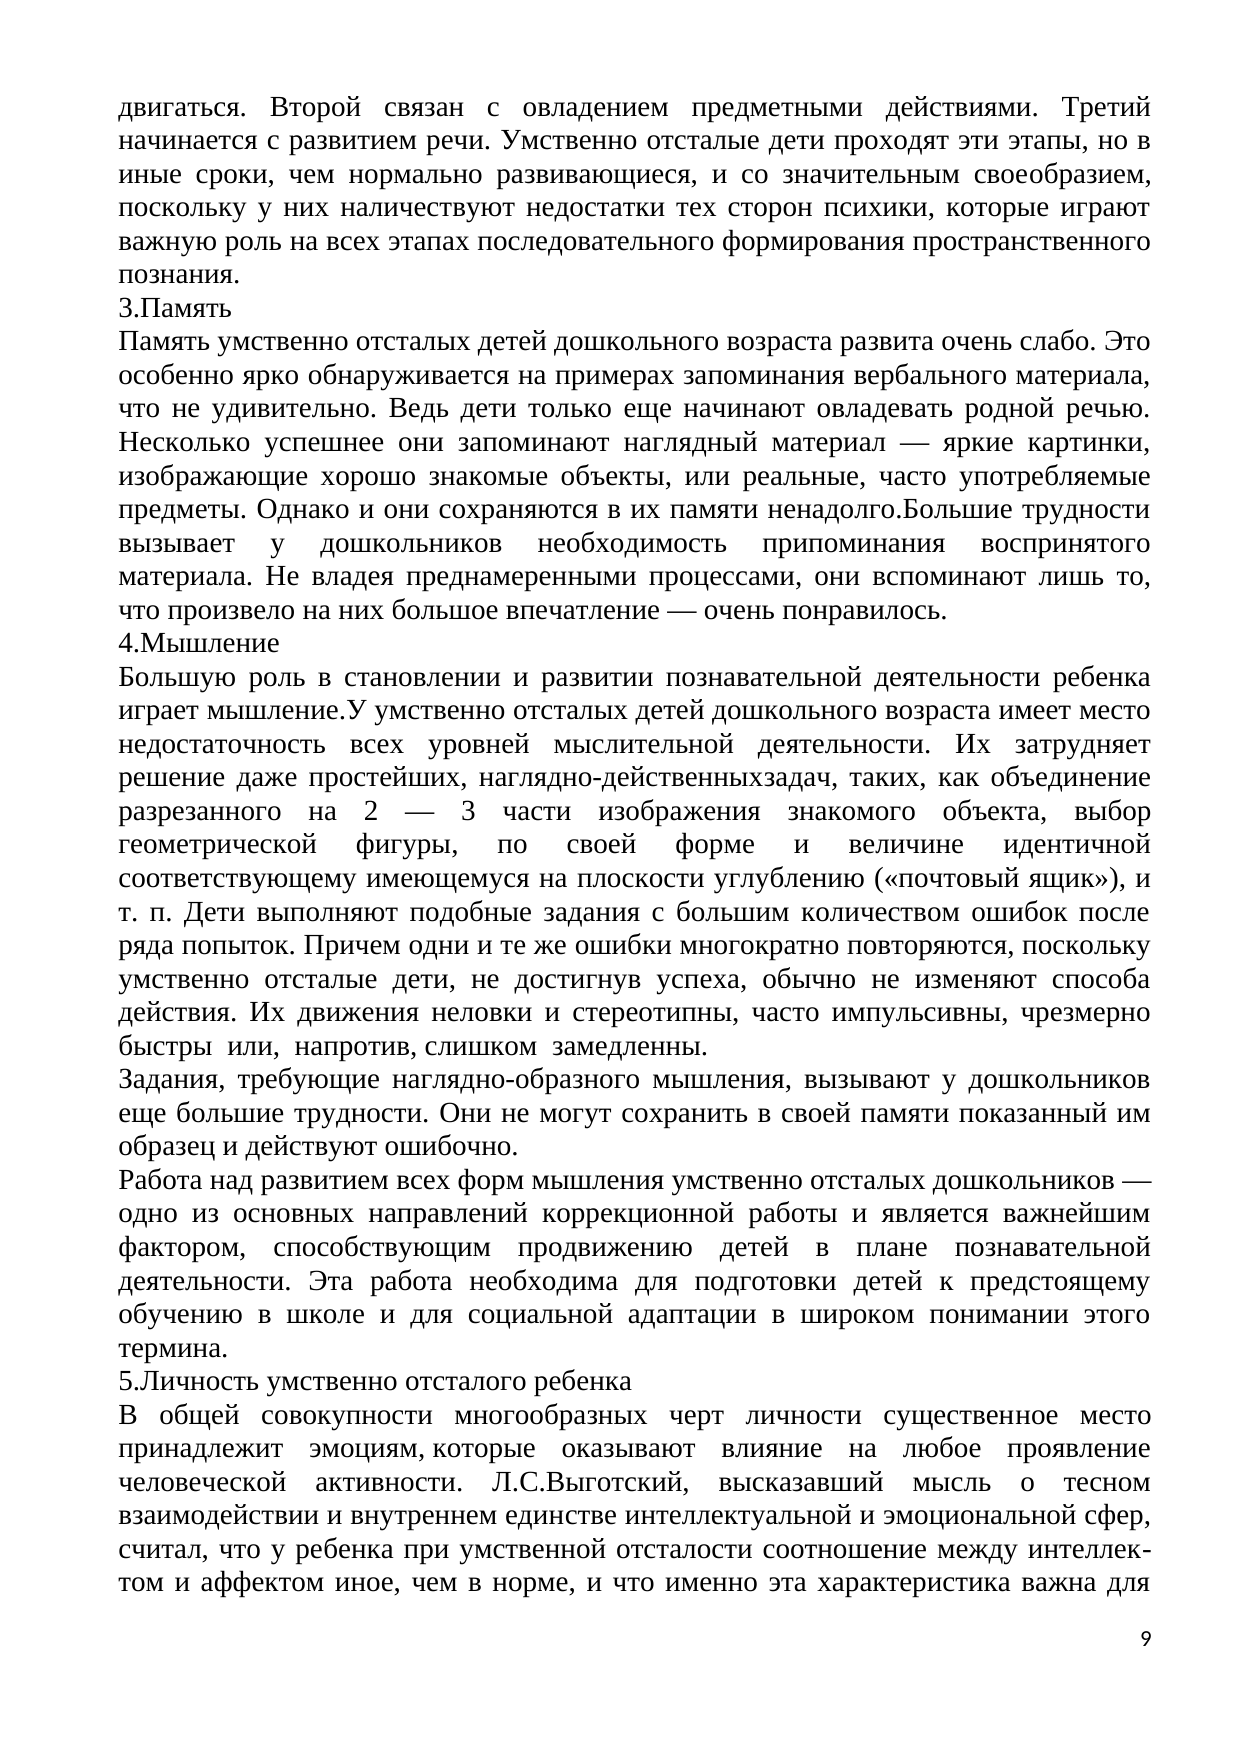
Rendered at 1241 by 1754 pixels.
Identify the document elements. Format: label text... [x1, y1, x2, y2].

text Задания, требующие наглядно-образного мышления, вызывают у дошкольников еще большие трудности. Они не могут сохранить в своей памяти показанный им образец и действуют ошибочно. [118, 1061, 1152, 1162]
text Большую роль в становлении и развитии познавательной деятельности ребенка играет мышление.У умственно отсталых детей дошкольного возраста имеет место недостаточность всех уровней мыслительной деятельности. Их затрудняет решение даже простейших, наглядно-действенныхзадач, таких, как объединение разрезанного на 2 — 3 части изображения знакомого объекта, выбор геометрической фигуры, по своей форме и величине идентичной соответствующему имеющемуся на плоскости углублению («почтовый ящик»), и т. п. Дети выполняют подобные задания с большим количеством ошибок после ряда попыток. Причем одни и те же ошибки многократно повторяются, поскольку умственно отсталые дети, не достигнув успеха, обычно не изменяют способа действия. Их движения неловки и стереотипны, часто импульсивны, чрезмерно быстры или, напротив, слишком замедленны. [118, 659, 1152, 1061]
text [118, 1397, 1152, 1598]
text 5.Личность умственно отсталого ребенка [118, 1363, 1152, 1397]
text 3.Память [118, 290, 1152, 323]
text 4.Мышление [118, 625, 1152, 659]
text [118, 89, 1152, 290]
text Работа над развитием всех форм мышления умственно отсталых дошкольников — одно из основных направлений коррекционной работы и является важнейшим фактором, способствующим продвижению детей в плане познавательной деятельности. Эта работа необходима для подготовки детей к предстоящему обучению в школе и для социальной адаптации в широком понимании этого термина. [118, 1162, 1152, 1363]
text Память умственно отсталых детей дошкольного возраста развита очень слабо. Это особенно ярко обнаруживается на примерах запоминания вербального материала, что не удивительно. Ведь дети только еще начинают овладевать родной речью. Несколько успешнее они запоминают наглядный материал — яркие картинки, изображающие хорошо знакомые объекты, или реальные, часто употребляемые предметы. Однако и они сохраняются в их памяти ненадолго.Большие трудности вызывает у дошкольников необходимость припоминания воспринятого материала. Не владея преднамеренными процессами, они вспоминают лишь то, что произвело на них большое впечатление — очень понравилось. [118, 323, 1152, 625]
